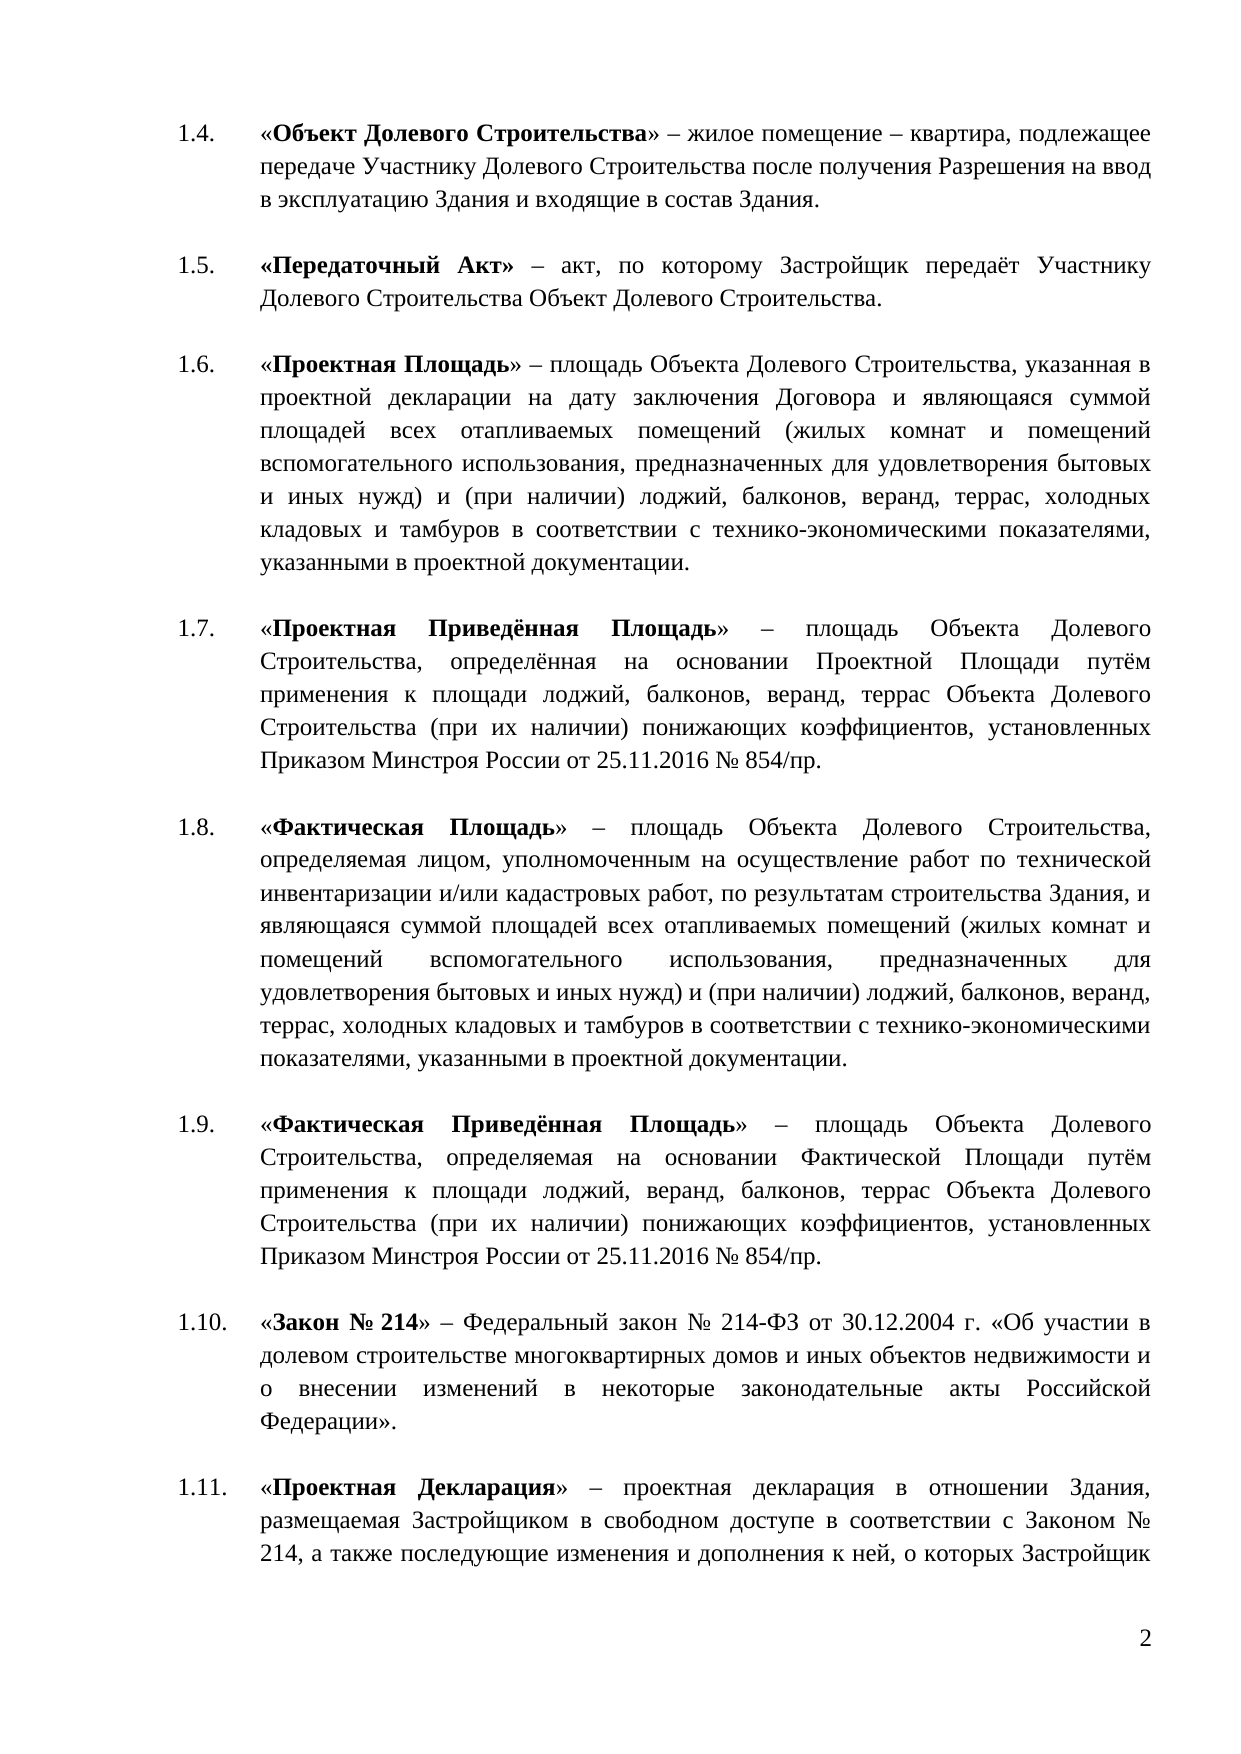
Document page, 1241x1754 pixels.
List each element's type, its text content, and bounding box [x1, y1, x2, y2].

list «Проектная Приведённая Площадь» – площадь Объекта Долевого Строительства, определённая на основании Проектной Площади путём применения к площади лоджий, балконов, веранд, террас Объекта Долевого Строительства (при их наличии) понижающих коэффициентов, установленных Приказом Минстроя России от 25.11.2016 № 854/пр. [177, 613, 1152, 774]
list «Объект Долевого Строительства» – жилое помещение – квартира, подлежащее передаче Участнику Долевого Строительства после получения Разрешения на ввод в эксплуатацию Здания и входящие в состав Здания. [177, 118, 1152, 213]
list «Закон № 214» – Федеральный закон № 214-ФЗ от 30.12.2004 г. «Об участии в долевом строительстве многоквартирных домов и иных объектов недвижимости и о внесении изменений в некоторые законодательные акты Российской Федерации». [177, 1307, 1152, 1435]
list «Фактическая Площадь» – площадь Объекта Долевого Строительства, определяемая лицом, уполномоченным на осуществление работ по технической инвентаризации и/или кадастровых работ, по результатам строительства Здания, и являющаяся суммой площадей всех отапливаемых помещений (жилых комнат и помещений вспомогательного использования, предназначенных для удовлетворения бытовых и иных нужд) и (при наличии) лоджий, балконов, веранд, террас, холодных кладовых и тамбуров в соответствии с технико-экономическими показателями, указанными в проектной документации. [177, 812, 1152, 1071]
list «Передаточный Акт» – акт, по которому Застройщик передаёт Участнику Долевого Строительства Объект Долевого Строительства. [177, 250, 1152, 312]
list «Проектная Площадь» – площадь Объекта Долевого Строительства, указанная в проектной декларации на дату заключения Договора и являющаяся суммой площадей всех отапливаемых помещений (жилых комнат и помещений вспомогательного использования, предназначенных для удовлетворения бытовых и иных нужд) и (при наличии) лоджий, балконов, веранд, террас, холодных кладовых и тамбуров в соответствии с технико-экономическими показателями, указанными в проектной документации. [177, 349, 1152, 576]
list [177, 1472, 1152, 1567]
list «Фактическая Приведённая Площадь» – площадь Объекта Долевого Строительства, определяемая на основании Фактической Площади путём применения к площади лоджий, веранд, балконов, террас Объекта Долевого Строительства (при их наличии) понижающих коэффициентов, установленных Приказом Минстроя России от 25.11.2016 № 854/пр. [177, 1109, 1152, 1269]
